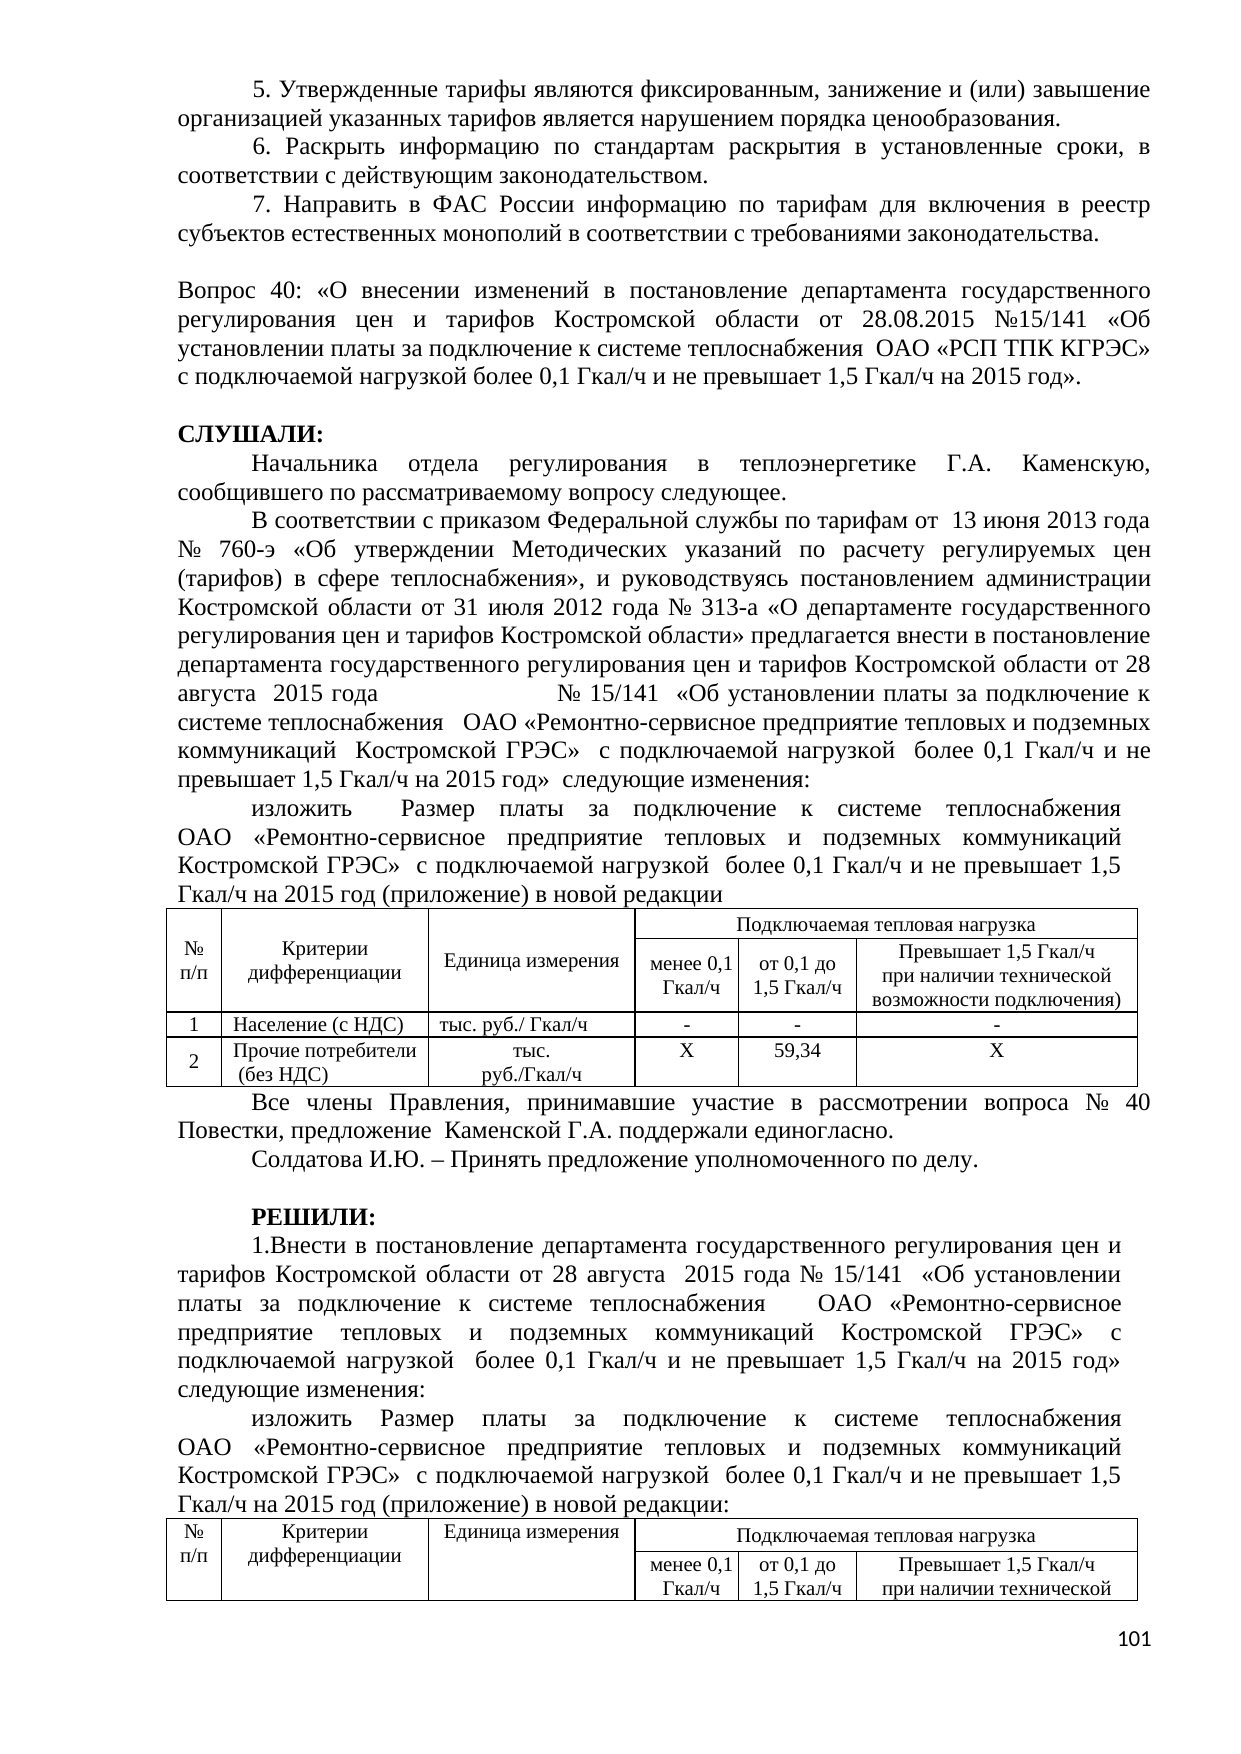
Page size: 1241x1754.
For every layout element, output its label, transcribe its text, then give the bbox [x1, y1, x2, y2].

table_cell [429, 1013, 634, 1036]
text изложить Размер платы за подключение к системе теплоснабжения ОАО «Ремонтно-сервисное предприятие тепловых и подземных коммуникаций Костромской ГРЭС» с подключаемой нагрузкой более 0,1 Гкал/ч и не превышает 1,5 Гкал/ч на 2015 год (приложение) в новой редакции [177, 793, 1122, 908]
text СЛУШАЛИ: [177, 419, 1122, 448]
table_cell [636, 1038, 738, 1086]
text Все члены Правления, принимавшие участие в рассмотрении вопроса № 40 Повестки, предложение Каменской Г.А. поддержали единогласно. [177, 1087, 1152, 1144]
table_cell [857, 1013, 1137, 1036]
text 5. Утвержденные тарифы являются фиксированным, занижение и (или) завышение организацией указанных тарифов является нарушением порядка ценообразования. [177, 74, 1152, 131]
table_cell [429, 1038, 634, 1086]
text 1.Внести в постановление департамента государственного регулирования цен и тарифов Костромской области от 28 августа 2015 года № 15/141 «Об установлении платы за подключение к системе теплоснабжения ОАО «Ремонтно-сервисное предприятие тепловых и подземных коммуникаций Костромской ГРЭС» с подключаемой нагрузкой более 0,1 Гкал/ч и не превышает 1,5 Гкал/ч на 2015 год» следующие изменения: [177, 1230, 1122, 1403]
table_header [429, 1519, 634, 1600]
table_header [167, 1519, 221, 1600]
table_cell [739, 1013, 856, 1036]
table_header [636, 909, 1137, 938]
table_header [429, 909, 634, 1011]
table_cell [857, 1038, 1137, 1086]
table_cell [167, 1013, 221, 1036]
subtitle Вопрос 40: «О внесении изменений в постановление департамента государственного регулирования цен и тарифов Костромской области от 28.08.2015 №15/141 «Об установлении платы за подключение к системе теплоснабжения ОАО «РСП ТПК КГРЭС» с подключаемой нагрузкой более 0,1 Гкал/ч и не превышает 1,5 Гкал/ч на 2015 год». [177, 275, 1152, 390]
text Солдатова И.Ю. – Принять предложение уполномоченного по делу. [177, 1144, 1152, 1173]
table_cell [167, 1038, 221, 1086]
text РЕШИЛИ: [177, 1202, 1152, 1230]
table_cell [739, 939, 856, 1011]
text изложить Размер платы за подключение к системе теплоснабжения ОАО «Ремонтно-сервисное предприятие тепловых и подземных коммуникаций Костромской ГРЭС» с подключаемой нагрузкой более 0,1 Гкал/ч и не превышает 1,5 Гкал/ч на 2015 год (приложение) в новой редакции: [177, 1403, 1122, 1518]
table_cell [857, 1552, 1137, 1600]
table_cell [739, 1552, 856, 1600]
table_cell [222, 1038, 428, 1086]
text Начальника отдела регулирования в теплоэнергетике Г.А. Каменскую, сообщившего по рассматриваемому вопросу следующее. [177, 448, 1152, 506]
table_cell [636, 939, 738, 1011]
text 7. Направить в ФАС России информацию по тарифам для включения в реестр субъектов естественных монополий в соответствии с требованиями законодательства. [177, 189, 1152, 246]
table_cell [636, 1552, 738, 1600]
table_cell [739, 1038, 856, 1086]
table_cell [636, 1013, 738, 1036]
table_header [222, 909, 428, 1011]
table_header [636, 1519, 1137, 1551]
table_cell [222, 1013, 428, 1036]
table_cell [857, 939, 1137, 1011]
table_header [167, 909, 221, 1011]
text В соответствии с приказом Федеральной службы по тарифам от 13 июня 2013 года № 760-э «Об утверждении Методических указаний по расчету регулируемых цен (тарифов) в сфере теплоснабжения», и руководствуясь постановлением администрации Костромской области от 31 июля 2012 года № 313-а «О департаменте государственного регулирования цен и тарифов Костромской области» предлагается внести в постановление департамента государственного регулирования цен и тарифов Костромской области от 28 августа 2015 года № 15/141 «Об установлении платы за подключение к системе теплоснабжения ОАО «Ремонтно-сервисное предприятие тепловых и подземных коммуникаций Костромской ГРЭС» с подключаемой нагрузкой более 0,1 Гкал/ч и не превышает 1,5 Гкал/ч на 2015 год» следующие изменения: [177, 506, 1152, 793]
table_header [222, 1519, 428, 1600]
text 6. Раскрыть информацию по стандартам раскрытия в установленные сроки, в соответствии с действующим законодательством. [177, 131, 1152, 189]
